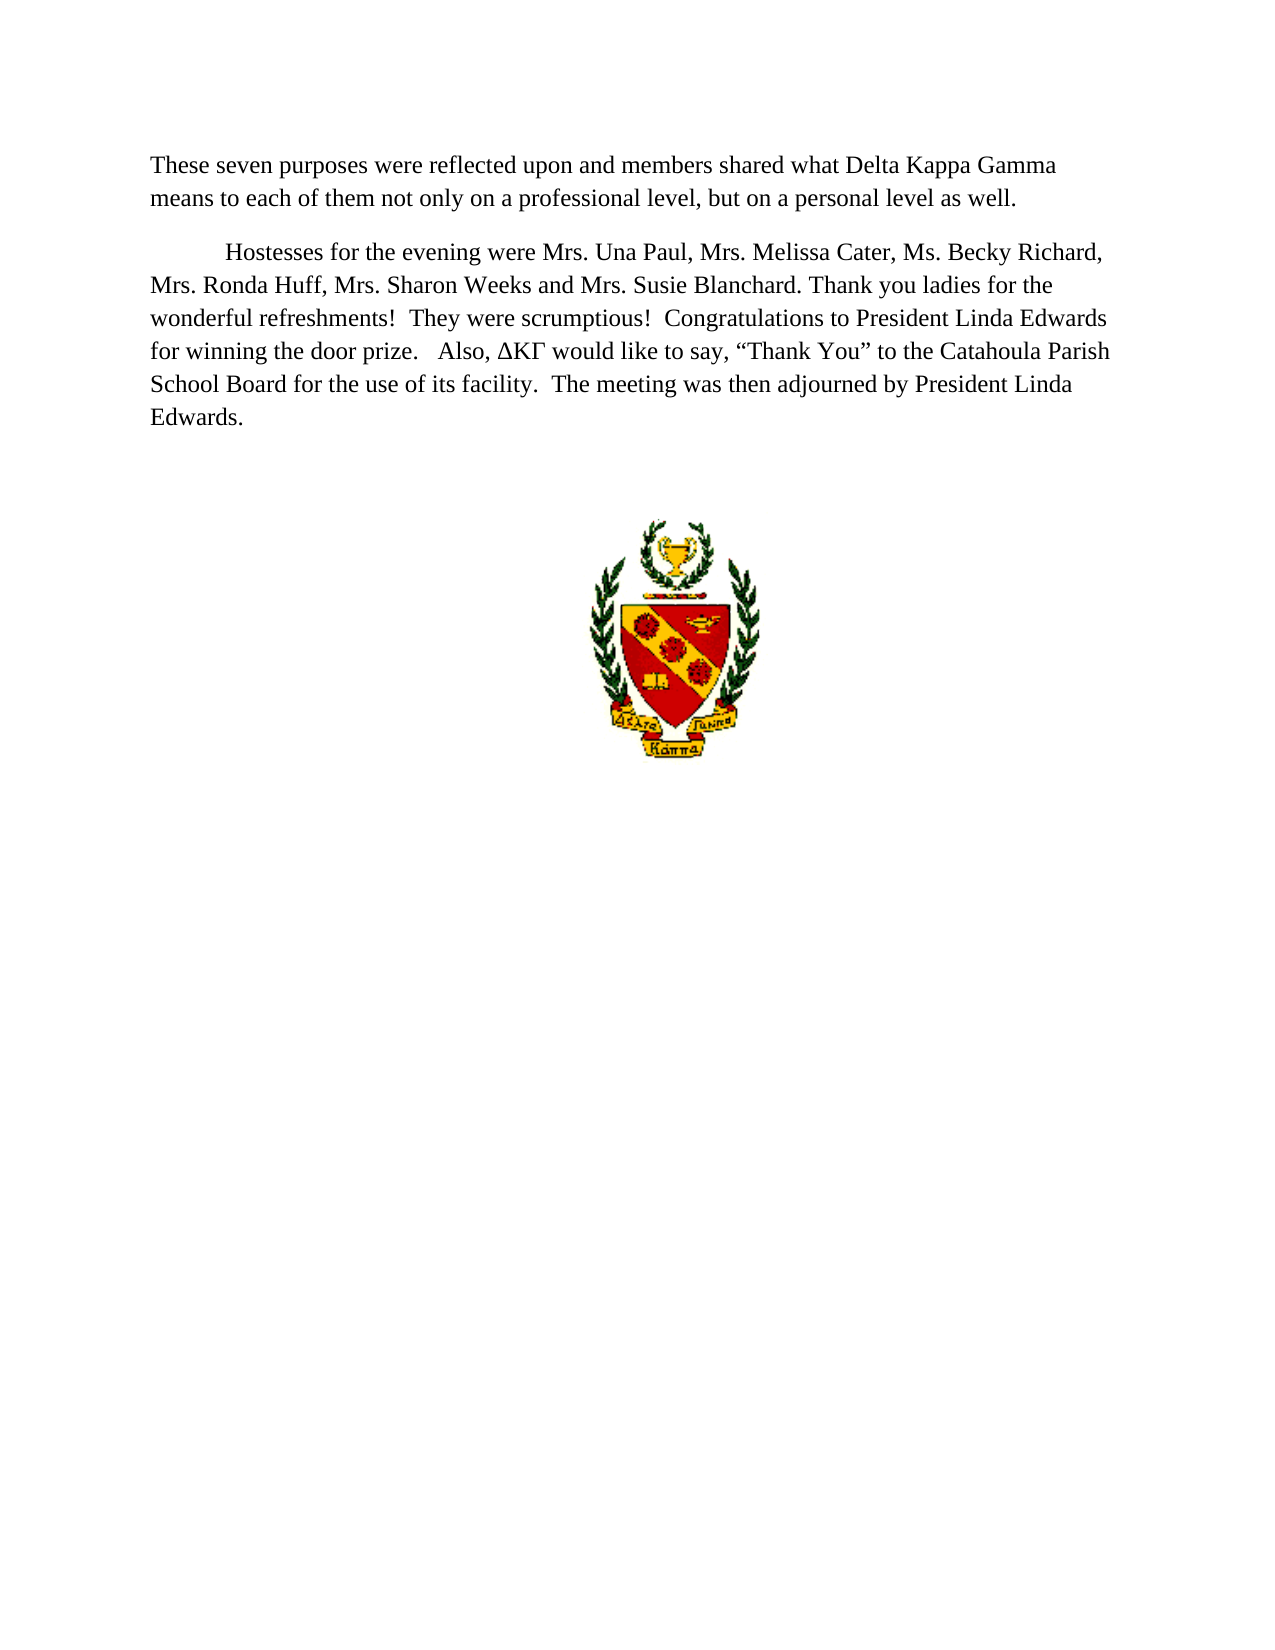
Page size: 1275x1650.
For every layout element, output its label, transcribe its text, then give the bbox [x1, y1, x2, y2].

text Hostesses for the evening were Mrs. Una Paul, Mrs. Melissa Cater, Ms. Becky Richard, Mrs. Ronda Huff, Mrs. Sharon Weeks and Mrs. Susie Blanchard. Thank you ladies for the wonderful refreshments! They were scrumptious! Congratulations to President Linda Edwards for winning the door prize. Also, ΔΚΓ would like to say, “Thank You” to the Catahoula Parish School Board for the use of its facility. The meeting was then adjourned by President Linda Edwards. [150, 237, 1125, 431]
text These seven purposes were reflected upon and members shared what Delta Kappa Gamma means to each of them not only on a professional level, but on a personal level as well. [150, 150, 1125, 212]
picture [582, 509, 768, 765]
